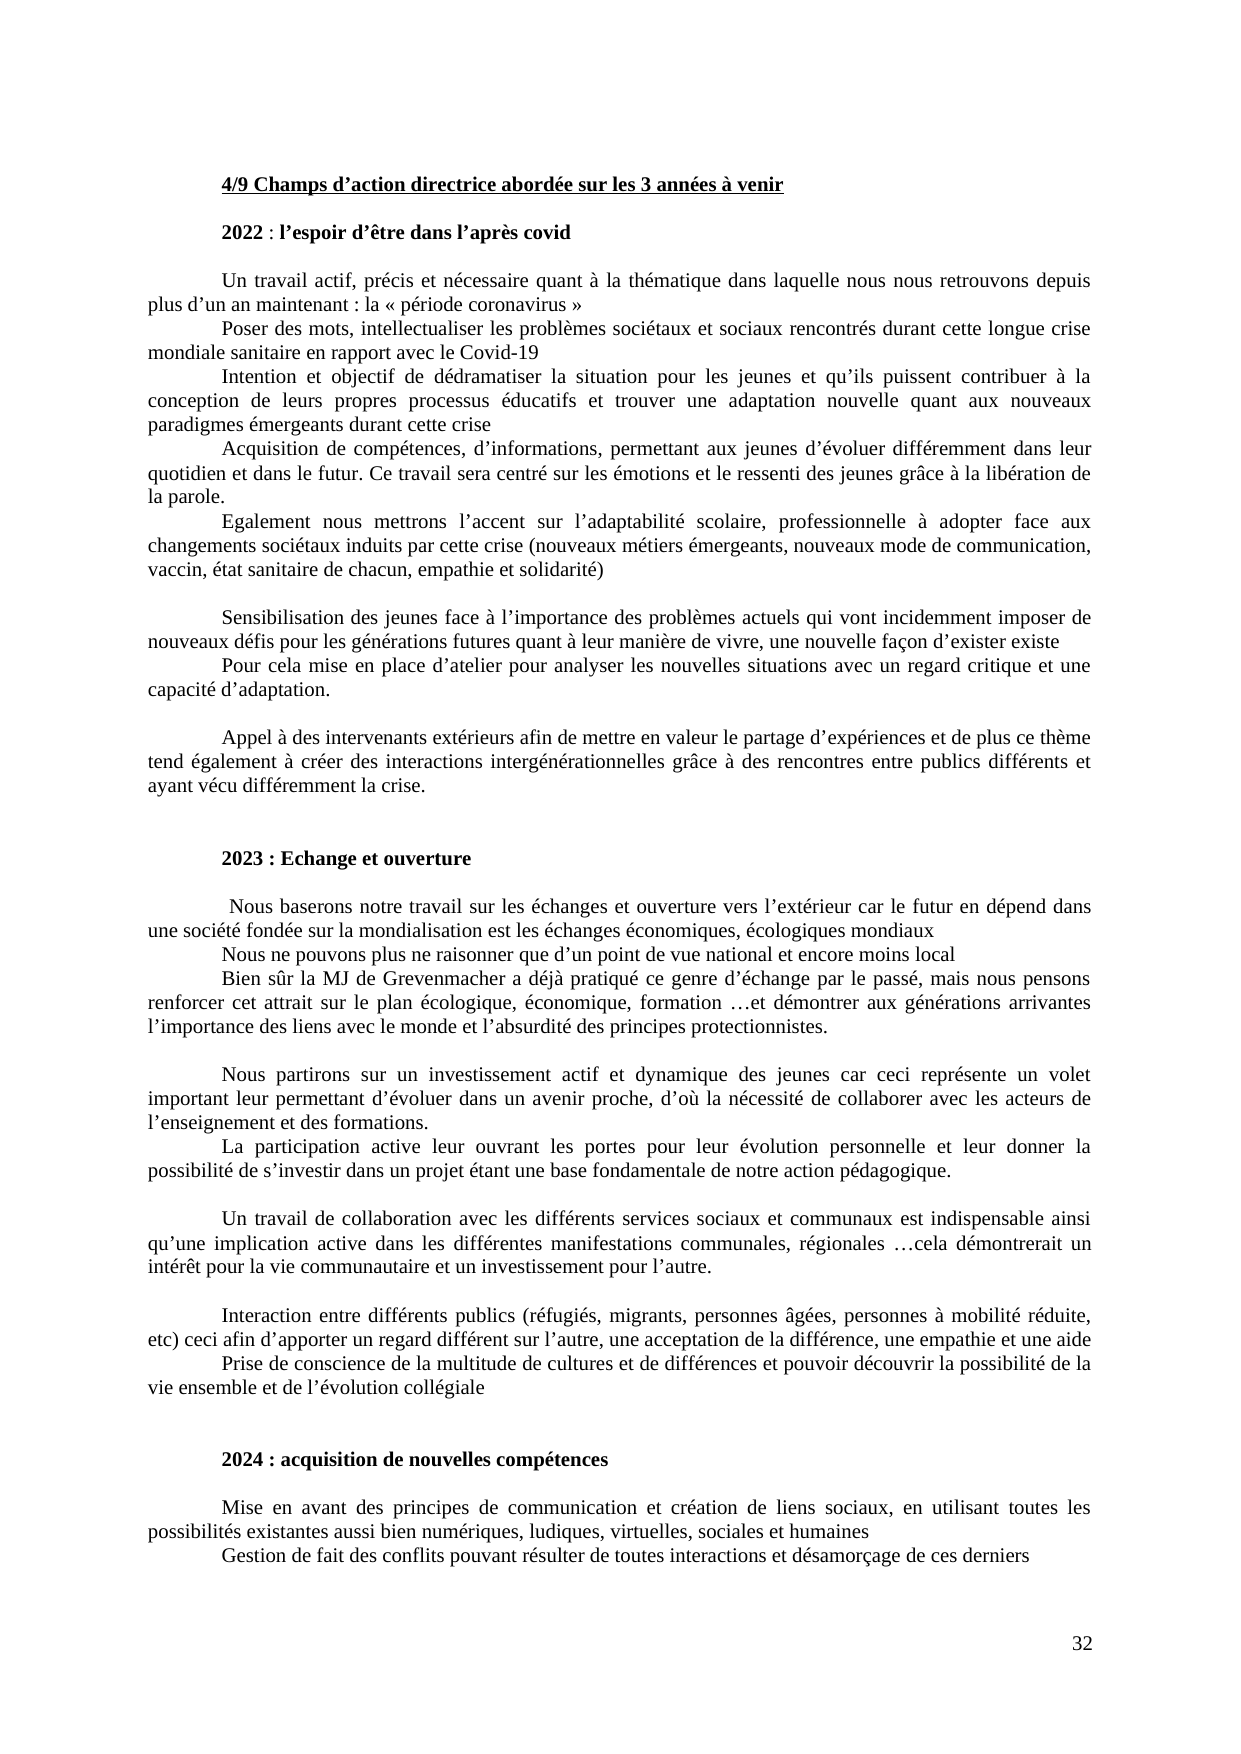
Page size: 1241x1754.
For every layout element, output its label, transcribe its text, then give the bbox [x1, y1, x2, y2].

text Nous partirons sur un investissement actif et dynamique des jeunes car ceci représente un volet important leur permettant d’évoluer dans un avenir proche, d’où la nécessité de collaborer avec les acteurs de l’enseignement et des formations. [148, 1062, 1093, 1134]
text Interaction entre différents publics (réfugiés, migrants, personnes âgées, personnes à mobilité réduite, etc) ceci afin d’apporter un regard différent sur l’autre, une acceptation de la différence, une empathie et une aide [148, 1303, 1093, 1351]
text Appel à des intervenants extérieurs afin de mettre en valeur le partage d’expériences et de plus ce thème tend également à créer des interactions intergénérationnelles grâce à des rencontres entre publics différents et ayant vécu différemment la crise. [148, 725, 1093, 797]
text Prise de conscience de la multitude de cultures et de différences et pouvoir découvrir la possibilité de la vie ensemble et de l’évolution collégiale [148, 1351, 1093, 1399]
text Nous ne pouvons plus ne raisonner que d’un point de vue national et encore moins local [148, 942, 1093, 966]
text Un travail actif, précis et nécessaire quant à la thématique dans laquelle nous nous retrouvons depuis plus d’un an maintenant : la « période coronavirus » [148, 268, 1093, 316]
text Pour cela mise en place d’atelier pour analyser les nouvelles situations avec un regard critique et une capacité d’adaptation. [148, 653, 1093, 701]
text 2022 : l’espoir d’être dans l’après covid [148, 220, 1093, 244]
text Poser des mots, intellectualiser les problèmes sociétaux et sociaux rencontrés durant cette longue crise mondiale sanitaire en rapport avec le Covid-19 [148, 316, 1093, 364]
text Mise en avant des principes de communication et création de liens sociaux, en utilisant toutes les possibilités existantes aussi bien numériques, ludiques, virtuelles, sociales et humaines [148, 1495, 1093, 1543]
text Nous baserons notre travail sur les échanges et ouverture vers l’extérieur car le futur en dépend dans une société fondée sur la mondialisation est les échanges économiques, écologiques mondiaux [148, 893, 1093, 942]
text 2023 : Echange et ouverture [148, 845, 1093, 869]
text Intention et objectif de dédramatiser la situation pour les jeunes et qu’ils puissent contribuer à la conception de leurs propres processus éducatifs et trouver une adaptation nouvelle quant aux nouveaux paradigmes émergeants durant cette crise [148, 364, 1093, 436]
text Sensibilisation des jeunes face à l’importance des problèmes actuels qui vont incidemment imposer de nouveaux défis pour les générations futures quant à leur manière de vivre, une nouvelle façon d’exister existe [148, 605, 1093, 653]
text 4/9 Champs d’action directrice abordée sur les 3 années à venir [148, 172, 1093, 196]
text Acquisition de compétences, d’informations, permettant aux jeunes d’évoluer différemment dans leur quotidien et dans le futur. Ce travail sera centré sur les émotions et le ressenti des jeunes grâce à la libération de la parole. [148, 436, 1093, 508]
text Gestion de fait des conflits pouvant résulter de toutes interactions et désamorçage de ces derniers [148, 1543, 1093, 1567]
text 2024 : acquisition de nouvelles compétences [148, 1447, 1093, 1471]
text Egalement nous mettrons l’accent sur l’adaptabilité scolaire, professionnelle à adopter face aux changements sociétaux induits par cette crise (nouveaux métiers émergeants, nouveaux mode de communication, vaccin, état sanitaire de chacun, empathie et solidarité) [148, 508, 1093, 581]
text La participation active leur ouvrant les portes pour leur évolution personnelle et leur donner la possibilité de s’investir dans un projet étant une base fondamentale de notre action pédagogique. [148, 1134, 1093, 1182]
text Bien sûr la MJ de Grevenmacher a déjà pratiqué ce genre d’échange par le passé, mais nous pensons renforcer cet attrait sur le plan écologique, économique, formation …et démontrer aux générations arrivantes l’importance des liens avec le monde et l’absurdité des principes protectionnistes. [148, 966, 1093, 1038]
text Un travail de collaboration avec les différents services sociaux et communaux est indispensable ainsi qu’une implication active dans les différentes manifestations communales, régionales …cela démontrerait un intérêt pour la vie communautaire et un investissement pour l’autre. [148, 1206, 1093, 1278]
